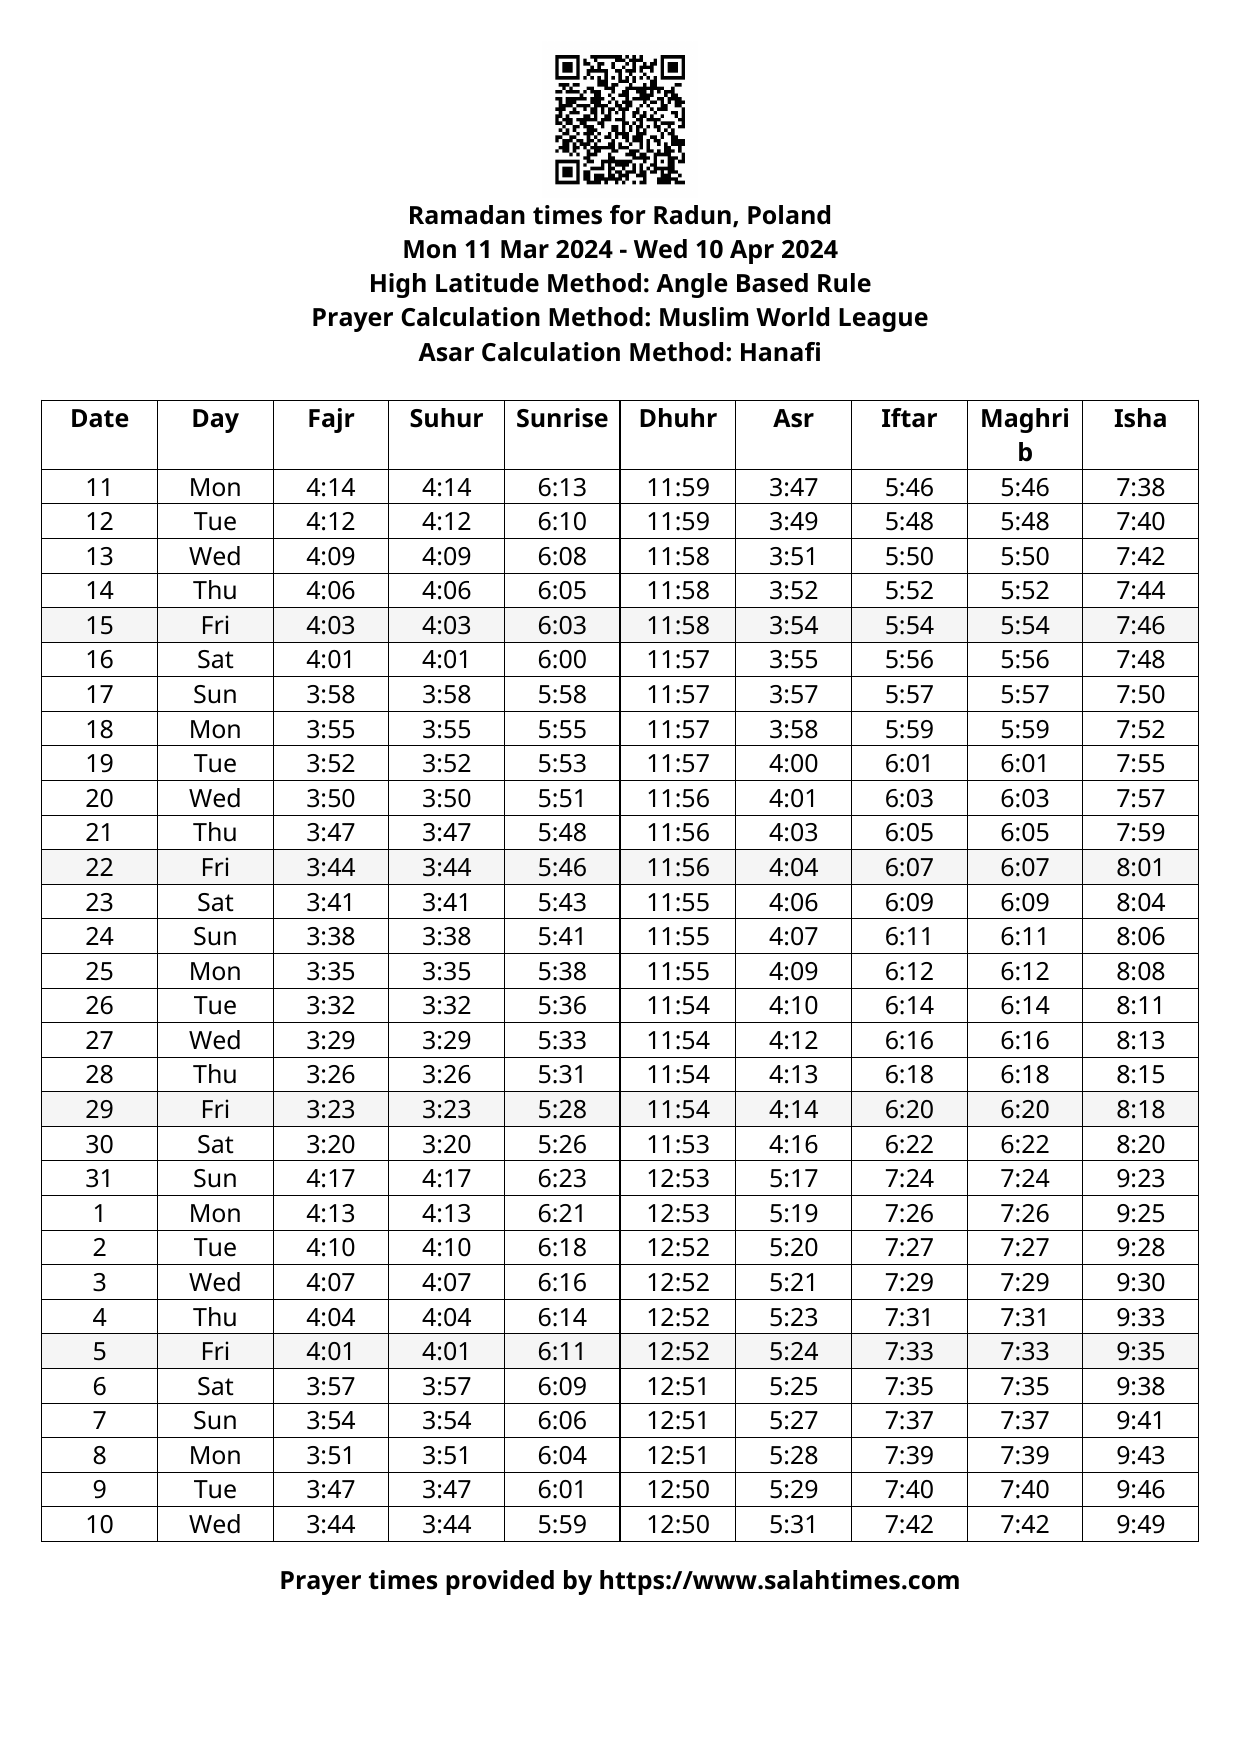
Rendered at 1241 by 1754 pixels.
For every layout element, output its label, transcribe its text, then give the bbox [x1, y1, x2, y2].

table_cell 6:01 [852, 746, 967, 780]
table_cell 7:33 [968, 1334, 1082, 1368]
table_cell Sun [158, 1404, 273, 1437]
table_cell 6:07 [968, 850, 1082, 884]
table_cell 7:33 [852, 1334, 967, 1368]
table_cell 3:47 [389, 1473, 504, 1506]
table_cell 6:14 [968, 989, 1082, 1022]
table_cell 7:35 [968, 1369, 1082, 1402]
table_header Date [42, 401, 157, 469]
table_cell 6:12 [968, 954, 1082, 987]
table_cell 5:17 [736, 1161, 851, 1195]
table_cell 8:08 [1083, 954, 1198, 987]
table_cell 5:27 [736, 1404, 851, 1437]
table_cell 8 [42, 1438, 157, 1472]
table_cell 7:31 [852, 1300, 967, 1333]
table_cell 3 [42, 1265, 157, 1299]
table_cell 18 [42, 712, 157, 745]
table_cell 7:46 [1083, 608, 1198, 642]
table_cell 5:19 [736, 1196, 851, 1229]
table_cell Mon [158, 470, 273, 503]
table_cell 12:50 [621, 1473, 735, 1506]
table_cell 7:52 [1083, 712, 1198, 745]
table_cell 6:07 [852, 850, 967, 884]
table_cell 10 [42, 1507, 157, 1541]
table_cell 9:35 [1083, 1334, 1198, 1368]
table_cell 5:41 [505, 919, 619, 953]
table_cell 11:56 [621, 781, 735, 814]
table_cell 12:51 [621, 1438, 735, 1472]
table_cell 3:32 [389, 989, 504, 1022]
table_cell 5:58 [505, 677, 619, 711]
table_cell 5:28 [736, 1438, 851, 1472]
table_cell 3:23 [389, 1092, 504, 1126]
table_cell 3:52 [274, 746, 388, 780]
table_cell 12:51 [621, 1369, 735, 1402]
table_cell 5:31 [736, 1507, 851, 1541]
table_cell 4:04 [389, 1300, 504, 1333]
table_cell 7:39 [852, 1438, 967, 1472]
table_cell 27 [42, 1023, 157, 1057]
table_cell 3:55 [389, 712, 504, 745]
table_cell 11 [42, 470, 157, 503]
table_cell 5:36 [505, 989, 619, 1022]
table_cell 7:42 [968, 1507, 1082, 1541]
table_cell 7:40 [1083, 504, 1198, 538]
table_cell 3:51 [389, 1438, 504, 1472]
table_cell 3:54 [274, 1404, 388, 1437]
table_cell 1 [42, 1196, 157, 1229]
table_cell 8:20 [1083, 1127, 1198, 1160]
table_cell 11:54 [621, 1023, 735, 1057]
table_cell 5:46 [852, 470, 967, 503]
table_cell 4:06 [274, 574, 388, 607]
table_cell 4:13 [389, 1196, 504, 1229]
table_cell 3:44 [389, 1507, 504, 1541]
table_cell 3:55 [736, 643, 851, 676]
table_cell 12:51 [621, 1404, 735, 1437]
table_cell 29 [42, 1092, 157, 1126]
table_cell 7:42 [852, 1507, 967, 1541]
table_cell Sat [158, 1127, 273, 1160]
table_cell 3:32 [274, 989, 388, 1022]
table_cell 8:15 [1083, 1058, 1198, 1091]
table_header Iftar [852, 401, 967, 469]
table_cell 3:20 [274, 1127, 388, 1160]
table_cell 7:42 [1083, 539, 1198, 572]
table_cell 5:23 [736, 1300, 851, 1333]
table_cell Sun [158, 919, 273, 953]
table_cell 7:55 [1083, 746, 1198, 780]
table_cell 4:03 [736, 816, 851, 849]
table_cell 7:40 [852, 1473, 967, 1506]
table_cell 5:48 [968, 504, 1082, 538]
table_cell 7 [42, 1404, 157, 1437]
table_cell 3:54 [389, 1404, 504, 1437]
table_cell 7:57 [1083, 781, 1198, 814]
table_cell Fri [158, 1334, 273, 1368]
table_cell 12:52 [621, 1231, 735, 1264]
table_cell 8:18 [1083, 1092, 1198, 1126]
table_cell Sat [158, 1369, 273, 1402]
table_cell 3:26 [389, 1058, 504, 1091]
table_cell 9:38 [1083, 1369, 1198, 1402]
table_cell 4:12 [736, 1023, 851, 1057]
table_cell 4:03 [389, 608, 504, 642]
table_cell 5:31 [505, 1058, 619, 1091]
table_cell 6:16 [968, 1023, 1082, 1057]
text Prayer Calculation Method: Muslim World League [42, 300, 1198, 334]
table_cell 5:56 [968, 643, 1082, 676]
table_cell 11:53 [621, 1127, 735, 1160]
table_cell 7:40 [968, 1473, 1082, 1506]
table_cell 9 [42, 1473, 157, 1506]
table_cell 6:06 [505, 1404, 619, 1437]
table_cell 11:59 [621, 470, 735, 503]
text Prayer times provided by https://www.salahtimes.com [42, 1563, 1198, 1597]
table_cell 4:01 [389, 643, 504, 676]
table_cell 6:08 [505, 539, 619, 572]
table_cell 3:57 [274, 1369, 388, 1402]
table_cell 9:28 [1083, 1231, 1198, 1264]
table_cell 28 [42, 1058, 157, 1091]
table_cell Thu [158, 574, 273, 607]
table_header Sunrise [505, 401, 619, 469]
table_cell Mon [158, 1196, 273, 1229]
table_cell 7:35 [852, 1369, 967, 1402]
table_cell 4:13 [274, 1196, 388, 1229]
table_cell 4:01 [389, 1334, 504, 1368]
table_cell 3:29 [274, 1023, 388, 1057]
table_cell 7:27 [852, 1231, 967, 1264]
table_cell 4:09 [389, 539, 504, 572]
table_cell 3:58 [389, 677, 504, 711]
table_cell 4:10 [736, 989, 851, 1022]
table_cell 5:48 [505, 816, 619, 849]
table_cell 11:57 [621, 643, 735, 676]
table_cell 5:24 [736, 1334, 851, 1368]
table_cell 6:01 [505, 1473, 619, 1506]
table_cell 6:09 [968, 885, 1082, 918]
table_cell 5:26 [505, 1127, 619, 1160]
table_cell 6:03 [852, 781, 967, 814]
table_cell 4:17 [274, 1161, 388, 1195]
table_cell 4:17 [389, 1161, 504, 1195]
table_cell 7:44 [1083, 574, 1198, 607]
table_cell 3:35 [389, 954, 504, 987]
table_cell 5 [42, 1334, 157, 1368]
table_cell 7:31 [968, 1300, 1082, 1333]
table_cell 5:52 [968, 574, 1082, 607]
table_cell 4:06 [736, 885, 851, 918]
table_cell 6:21 [505, 1196, 619, 1229]
table_cell 9:33 [1083, 1300, 1198, 1333]
table_cell Mon [158, 954, 273, 987]
table_header Asr [736, 401, 851, 469]
table_cell 7:24 [968, 1161, 1082, 1195]
table_header Maghrib [968, 401, 1082, 469]
table_cell 6:14 [505, 1300, 619, 1333]
table_cell 11:58 [621, 539, 735, 572]
table_header Day [158, 401, 273, 469]
table_cell Tue [158, 1231, 273, 1264]
table_cell 3:57 [389, 1369, 504, 1402]
table_cell 3:47 [274, 1473, 388, 1506]
table_cell 6:09 [505, 1369, 619, 1402]
table_cell 6:20 [968, 1092, 1082, 1126]
table_cell 19 [42, 746, 157, 780]
table_cell 12:53 [621, 1161, 735, 1195]
table_cell 3:44 [389, 850, 504, 884]
table_cell 9:41 [1083, 1404, 1198, 1437]
table_cell 2 [42, 1231, 157, 1264]
table_cell 3:50 [274, 781, 388, 814]
table_cell 3:47 [274, 816, 388, 849]
table_cell 7:37 [852, 1404, 967, 1437]
table_cell 6:05 [505, 574, 619, 607]
table_cell 5:46 [505, 850, 619, 884]
table_cell Tue [158, 746, 273, 780]
table_cell 12 [42, 504, 157, 538]
text Mon 11 Mar 2024 - Wed 10 Apr 2024 [42, 232, 1198, 266]
table_cell 5:54 [852, 608, 967, 642]
table_cell 7:29 [852, 1265, 967, 1299]
table_cell 4:07 [274, 1265, 388, 1299]
table_cell 5:46 [968, 470, 1082, 503]
table_cell 6:01 [968, 746, 1082, 780]
table_cell 22 [42, 850, 157, 884]
text Asar Calculation Method: Hanafi [42, 334, 1198, 368]
table_cell 6:20 [852, 1092, 967, 1126]
table_cell 6:22 [852, 1127, 967, 1160]
table_cell 7:37 [968, 1404, 1082, 1437]
table_cell 11:57 [621, 712, 735, 745]
table_cell 6:18 [852, 1058, 967, 1091]
table_cell 4:12 [274, 504, 388, 538]
table_cell 3:41 [274, 885, 388, 918]
table_cell 5:51 [505, 781, 619, 814]
table_cell 3:55 [274, 712, 388, 745]
table_cell Wed [158, 781, 273, 814]
table_cell Sun [158, 1161, 273, 1195]
table_cell Mon [158, 1438, 273, 1472]
table_cell 3:20 [389, 1127, 504, 1160]
table_cell 8:04 [1083, 885, 1198, 918]
table_cell 9:43 [1083, 1438, 1198, 1472]
table_cell 3:44 [274, 850, 388, 884]
table_cell 6:11 [852, 919, 967, 953]
table_cell 6:13 [505, 470, 619, 503]
table_cell Wed [158, 1023, 273, 1057]
table_cell 7:27 [968, 1231, 1082, 1264]
table_cell 4:01 [274, 1334, 388, 1368]
table_cell 6:09 [852, 885, 967, 918]
text Ramadan times for Radun, Poland [42, 198, 1198, 232]
table_cell 13 [42, 539, 157, 572]
table_cell 7:48 [1083, 643, 1198, 676]
table_cell 4:14 [274, 470, 388, 503]
table_cell 4 [42, 1300, 157, 1333]
table_cell Wed [158, 1265, 273, 1299]
table_cell 11:55 [621, 954, 735, 987]
table_cell 4:13 [736, 1058, 851, 1091]
table_cell 11:56 [621, 816, 735, 849]
table_cell Wed [158, 1507, 273, 1541]
table_cell 3:58 [274, 677, 388, 711]
table_cell 3:26 [274, 1058, 388, 1091]
table_cell 3:41 [389, 885, 504, 918]
table_cell 4:03 [274, 608, 388, 642]
table_cell 4:12 [389, 504, 504, 538]
table_cell 5:59 [968, 712, 1082, 745]
table_cell 4:14 [389, 470, 504, 503]
table_cell 3:35 [274, 954, 388, 987]
table_cell 6:03 [968, 781, 1082, 814]
table_cell 11:54 [621, 1092, 735, 1126]
table_cell 6:22 [968, 1127, 1082, 1160]
table_header Dhuhr [621, 401, 735, 469]
table_cell 6:05 [852, 816, 967, 849]
table_cell 12:50 [621, 1507, 735, 1541]
table_cell 3:54 [736, 608, 851, 642]
table_cell 6:11 [968, 919, 1082, 953]
table_cell 9:23 [1083, 1161, 1198, 1195]
table_cell Thu [158, 1300, 273, 1333]
table_cell 3:38 [274, 919, 388, 953]
table_header Suhur [389, 401, 504, 469]
table_cell 3:44 [274, 1507, 388, 1541]
table_cell 17 [42, 677, 157, 711]
table_cell Mon [158, 712, 273, 745]
table_cell 7:50 [1083, 677, 1198, 711]
table_cell 11:57 [621, 677, 735, 711]
table_cell 4:04 [736, 850, 851, 884]
table_header Isha [1083, 401, 1198, 469]
table_cell 7:24 [852, 1161, 967, 1195]
table_cell 3:50 [389, 781, 504, 814]
table_cell 8:13 [1083, 1023, 1198, 1057]
table_cell 5:21 [736, 1265, 851, 1299]
table_cell Tue [158, 1473, 273, 1506]
table_cell 8:06 [1083, 919, 1198, 953]
table_cell 16 [42, 643, 157, 676]
table_cell 5:20 [736, 1231, 851, 1264]
table_cell 5:25 [736, 1369, 851, 1402]
table_cell 6:00 [505, 643, 619, 676]
table_cell 4:06 [389, 574, 504, 607]
table_cell 6:14 [852, 989, 967, 1022]
table_cell 11:59 [621, 504, 735, 538]
table_cell 4:14 [736, 1092, 851, 1126]
table_cell 4:09 [274, 539, 388, 572]
table_cell 9:46 [1083, 1473, 1198, 1506]
table_cell 30 [42, 1127, 157, 1160]
table_cell 9:25 [1083, 1196, 1198, 1229]
table_cell 24 [42, 919, 157, 953]
table_cell 3:47 [389, 816, 504, 849]
table_cell 14 [42, 574, 157, 607]
table_cell 11:58 [621, 608, 735, 642]
table_cell 5:48 [852, 504, 967, 538]
table_cell 5:59 [505, 1507, 619, 1541]
table_cell 6:23 [505, 1161, 619, 1195]
table_cell 5:50 [852, 539, 967, 572]
table_cell 11:56 [621, 850, 735, 884]
table_cell 6:03 [505, 608, 619, 642]
table_cell Fri [158, 1092, 273, 1126]
table_cell 20 [42, 781, 157, 814]
table_cell 4:10 [389, 1231, 504, 1264]
table_cell 11:57 [621, 746, 735, 780]
table_cell 3:29 [389, 1023, 504, 1057]
table_cell 26 [42, 989, 157, 1022]
table_cell 4:16 [736, 1127, 851, 1160]
table_cell 5:50 [968, 539, 1082, 572]
table_cell 5:52 [852, 574, 967, 607]
table_cell 6:12 [852, 954, 967, 987]
table_cell 4:01 [736, 781, 851, 814]
table_cell Sat [158, 643, 273, 676]
table_cell 6:16 [505, 1265, 619, 1299]
table_cell 3:38 [389, 919, 504, 953]
table_cell 6:18 [505, 1231, 619, 1264]
table_cell 7:38 [1083, 470, 1198, 503]
table_cell 12:52 [621, 1334, 735, 1368]
table_cell 12:52 [621, 1300, 735, 1333]
table_cell Tue [158, 989, 273, 1022]
table_cell 3:52 [389, 746, 504, 780]
table_cell 6 [42, 1369, 157, 1402]
table_cell Thu [158, 816, 273, 849]
table_cell 6:10 [505, 504, 619, 538]
table_cell 23 [42, 885, 157, 918]
table_cell 12:52 [621, 1265, 735, 1299]
table_cell Sat [158, 885, 273, 918]
table_cell 3:57 [736, 677, 851, 711]
table_cell 6:04 [505, 1438, 619, 1472]
table_cell 11:54 [621, 1058, 735, 1091]
table_cell 5:54 [968, 608, 1082, 642]
table_cell 25 [42, 954, 157, 987]
table_cell 7:39 [968, 1438, 1082, 1472]
table_cell 4:07 [736, 919, 851, 953]
table_cell 3:47 [736, 470, 851, 503]
table_cell 3:52 [736, 574, 851, 607]
table_cell 12:53 [621, 1196, 735, 1229]
table_cell 4:04 [274, 1300, 388, 1333]
table_cell 5:57 [852, 677, 967, 711]
table_cell 5:59 [852, 712, 967, 745]
table_cell 5:28 [505, 1092, 619, 1126]
table_cell Tue [158, 504, 273, 538]
table_cell 7:59 [1083, 816, 1198, 849]
table_cell 4:01 [274, 643, 388, 676]
table_cell Fri [158, 850, 273, 884]
table_cell 7:26 [968, 1196, 1082, 1229]
table_cell 6:16 [852, 1023, 967, 1057]
table_cell 5:33 [505, 1023, 619, 1057]
table_cell 11:55 [621, 919, 735, 953]
table_header Fajr [274, 401, 388, 469]
table_cell 8:11 [1083, 989, 1198, 1022]
table_cell 4:09 [736, 954, 851, 987]
text High Latitude Method: Angle Based Rule [42, 266, 1198, 300]
table_cell 9:30 [1083, 1265, 1198, 1299]
table_cell Wed [158, 539, 273, 572]
table_cell 3:51 [274, 1438, 388, 1472]
table_cell 6:18 [968, 1058, 1082, 1091]
table_cell 15 [42, 608, 157, 642]
table_cell 6:05 [968, 816, 1082, 849]
table_cell 3:23 [274, 1092, 388, 1126]
table_cell 4:07 [389, 1265, 504, 1299]
table_cell Sun [158, 677, 273, 711]
table_cell 3:58 [736, 712, 851, 745]
table_cell 8:01 [1083, 850, 1198, 884]
table_cell 4:10 [274, 1231, 388, 1264]
table_cell 5:56 [852, 643, 967, 676]
table_cell 7:26 [852, 1196, 967, 1229]
table_cell 11:58 [621, 574, 735, 607]
table_cell 11:54 [621, 989, 735, 1022]
table_cell Fri [158, 608, 273, 642]
table_cell 5:29 [736, 1473, 851, 1506]
table_cell 3:49 [736, 504, 851, 538]
table_cell 4:00 [736, 746, 851, 780]
table_cell 5:53 [505, 746, 619, 780]
table_cell 6:11 [505, 1334, 619, 1368]
table_cell 5:57 [968, 677, 1082, 711]
table_cell 5:38 [505, 954, 619, 987]
picture [542, 41, 699, 198]
table_cell 7:29 [968, 1265, 1082, 1299]
table_cell 3:51 [736, 539, 851, 572]
table_cell 21 [42, 816, 157, 849]
table_cell 11:55 [621, 885, 735, 918]
table_cell 5:55 [505, 712, 619, 745]
table_cell 5:43 [505, 885, 619, 918]
table_cell Thu [158, 1058, 273, 1091]
table_cell 31 [42, 1161, 157, 1195]
table_cell 9:49 [1083, 1507, 1198, 1541]
